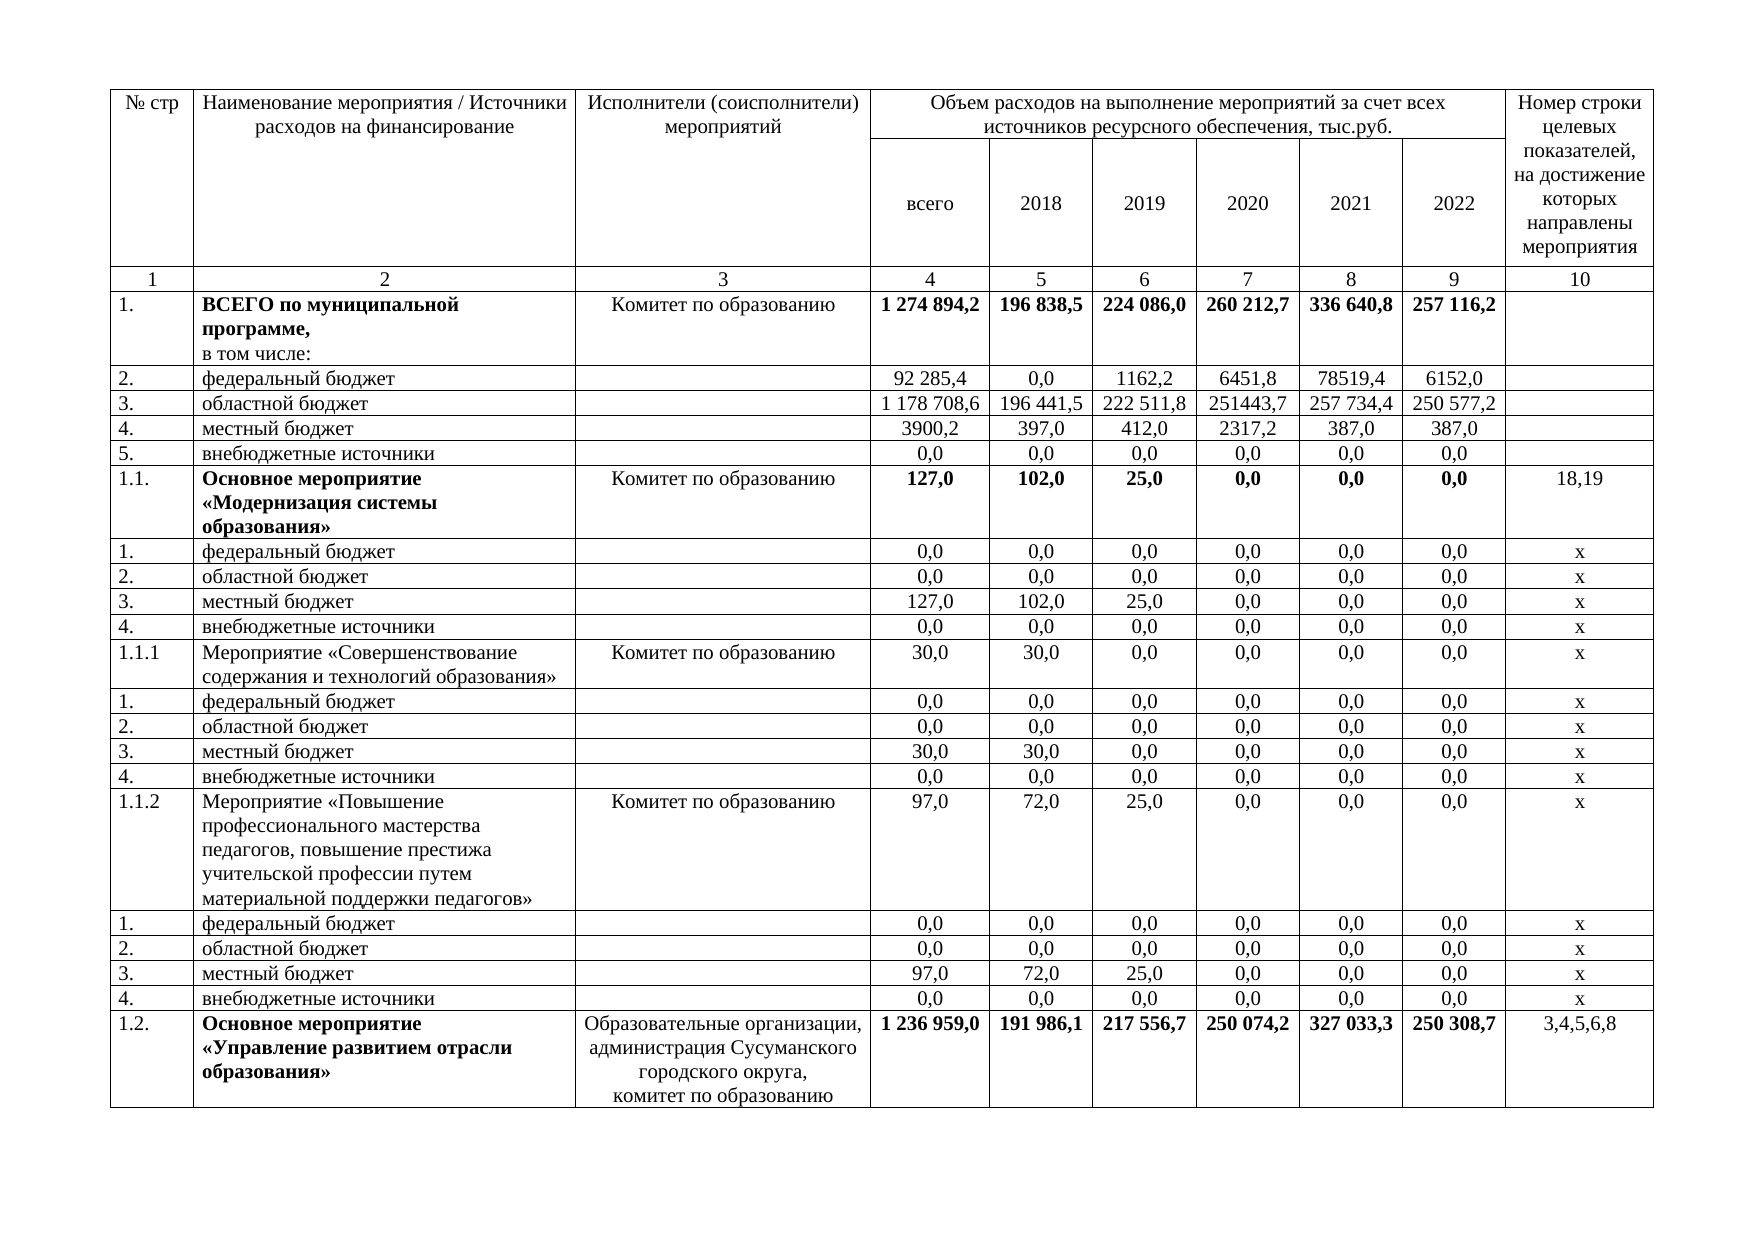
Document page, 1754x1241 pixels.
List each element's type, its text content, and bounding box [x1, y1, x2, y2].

table_cell 0,0 [1300, 961, 1402, 985]
table_cell 25,0 [1093, 466, 1196, 538]
table_cell 0,0 [1093, 689, 1196, 713]
table_cell 2021 [1300, 139, 1402, 266]
table_cell 0,0 [1300, 739, 1402, 763]
table_cell 0,0 [1300, 689, 1402, 713]
table_cell 0,0 [990, 689, 1092, 713]
table_cell 102,0 [990, 589, 1092, 613]
table_cell [576, 936, 870, 960]
table_cell х [1506, 739, 1653, 763]
table_cell х [1506, 589, 1653, 613]
table_cell 1.1.1 [111, 640, 193, 688]
table_cell Комитет по образованию [576, 640, 870, 688]
table_cell 0,0 [1093, 714, 1196, 738]
table_cell [576, 366, 870, 389]
table_cell 260 212,7 [1197, 292, 1299, 364]
table_cell 0,0 [1300, 640, 1402, 688]
table_cell 1162,2 [1093, 366, 1196, 389]
table_cell 2019 [1093, 139, 1196, 266]
table_cell 191 986,1 [990, 1011, 1092, 1107]
table_cell 4. [111, 615, 193, 638]
table_cell 196 838,5 [990, 292, 1092, 364]
table_cell 0,0 [1197, 714, 1299, 738]
table_cell [576, 961, 870, 985]
table_cell 0,0 [1093, 936, 1196, 960]
table_cell х [1506, 564, 1653, 588]
table_cell 0,0 [1300, 466, 1402, 538]
table_cell 0,0 [1093, 564, 1196, 588]
table_cell х [1506, 640, 1653, 688]
table_cell 1 [111, 267, 193, 291]
table_cell х [1506, 911, 1653, 934]
table_header Наименование мероприятия / Источники расходов на финансирование [194, 90, 575, 266]
table_cell 0,0 [871, 441, 989, 465]
table_cell внебюджетные источники [194, 441, 575, 465]
table_cell 0,0 [1403, 441, 1505, 465]
table_cell 0,0 [1197, 615, 1299, 638]
table_cell 0,0 [1093, 539, 1196, 563]
table_cell 0,0 [1300, 714, 1402, 738]
table_cell 2020 [1197, 139, 1299, 266]
table_cell местный бюджет [194, 961, 575, 985]
table_cell 250 577,2 [1403, 391, 1505, 415]
table_cell 0,0 [990, 936, 1092, 960]
table_cell 327 033,3 [1300, 1011, 1402, 1107]
table_cell Основное мероприятие «Управление развитием отрасли образования» [194, 1011, 575, 1107]
table_cell 0,0 [871, 714, 989, 738]
table_cell 0,0 [1403, 764, 1505, 788]
table_cell [576, 441, 870, 465]
table_cell 6152,0 [1403, 366, 1505, 389]
table_cell местный бюджет [194, 589, 575, 613]
table_cell 0,0 [990, 615, 1092, 638]
table_cell 1. [111, 689, 193, 713]
table_cell 92 285,4 [871, 366, 989, 389]
table_cell областной бюджет [194, 564, 575, 588]
table_cell [576, 911, 870, 934]
table_cell 3. [111, 739, 193, 763]
table_cell 0,0 [1403, 589, 1505, 613]
table_cell 387,0 [1300, 416, 1402, 440]
table_cell [576, 689, 870, 713]
table_cell 0,0 [1093, 640, 1196, 688]
table_cell 250 074,2 [1197, 1011, 1299, 1107]
table_cell 4 [871, 267, 989, 291]
table_cell 224 086,0 [1093, 292, 1196, 364]
table_cell 3. [111, 391, 193, 415]
table_cell 222 511,8 [1093, 391, 1196, 415]
table_cell 0,0 [871, 564, 989, 588]
table_cell [1506, 366, 1653, 389]
table_cell Комитет по образованию [576, 466, 870, 538]
table_cell х [1506, 936, 1653, 960]
table_cell [1506, 391, 1653, 415]
table_cell х [1506, 764, 1653, 788]
table_cell [576, 564, 870, 588]
table_cell 0,0 [1197, 539, 1299, 563]
table_cell 1. [111, 911, 193, 934]
table_cell 1.2. [111, 1011, 193, 1107]
table_cell 30,0 [871, 640, 989, 688]
table_cell федеральный бюджет [194, 689, 575, 713]
table_cell 412,0 [1093, 416, 1196, 440]
table_cell 1 236 959,0 [871, 1011, 989, 1107]
table_cell Образовательные организации, администрация Сусуманского городского округа, комитет по образованию [576, 1011, 870, 1107]
table_cell 0,0 [871, 936, 989, 960]
table_cell [576, 764, 870, 788]
table_cell [576, 615, 870, 638]
table_cell 10 [1506, 267, 1653, 291]
table_cell 0,0 [1403, 739, 1505, 763]
table_cell [576, 589, 870, 613]
table_cell местный бюджет [194, 416, 575, 440]
table_cell областной бюджет [194, 714, 575, 738]
table_cell 0,0 [1403, 714, 1505, 738]
table_cell 0,0 [1403, 986, 1505, 1010]
table_cell 2. [111, 564, 193, 588]
table_cell 3 [576, 267, 870, 291]
table_cell 0,0 [1403, 689, 1505, 713]
table_header № стр [111, 90, 193, 266]
table_cell [576, 539, 870, 563]
table_cell 1 274 894,2 [871, 292, 989, 364]
table_cell 4. [111, 764, 193, 788]
table_cell 336 640,8 [1300, 292, 1402, 364]
table_cell 3,4,5,6,8 [1506, 1011, 1653, 1107]
table_cell 1.1.2 [111, 789, 193, 909]
table_cell 397,0 [990, 416, 1092, 440]
table_cell 127,0 [871, 589, 989, 613]
table_cell 0,0 [1197, 466, 1299, 538]
table_cell 0,0 [1197, 961, 1299, 985]
table_cell 0,0 [1197, 739, 1299, 763]
table_cell 0,0 [1403, 789, 1505, 909]
table_cell 97,0 [871, 961, 989, 985]
table_cell 7 [1197, 267, 1299, 291]
table_cell х [1506, 789, 1653, 909]
table_cell областной бюджет [194, 391, 575, 415]
table_cell 250 308,7 [1403, 1011, 1505, 1107]
table_cell 0,0 [1403, 936, 1505, 960]
table_cell 2. [111, 936, 193, 960]
table_cell 0,0 [1300, 615, 1402, 638]
table_cell 196 441,5 [990, 391, 1092, 415]
table_header Исполнители (соисполнители) мероприятий [576, 90, 870, 266]
table_cell 0,0 [990, 539, 1092, 563]
table_cell 0,0 [871, 911, 989, 934]
table_cell 0,0 [871, 689, 989, 713]
table_header Объем расходов на выполнение мероприятий за счет всех источников ресурсного обеспечения, тыс.руб. [871, 90, 1505, 138]
table_cell 0,0 [871, 986, 989, 1010]
table_cell 0,0 [1300, 539, 1402, 563]
table_cell 0,0 [1093, 441, 1196, 465]
table_cell 0,0 [1197, 689, 1299, 713]
table_cell 0,0 [1197, 911, 1299, 934]
table_cell 0,0 [1403, 564, 1505, 588]
table_header Номер строки целевых показателей, на достижение которых направлены мероприятия [1506, 90, 1653, 266]
table_cell 25,0 [1093, 589, 1196, 613]
table_cell областной бюджет [194, 936, 575, 960]
table_cell 25,0 [1093, 789, 1196, 909]
table_cell 25,0 [1093, 961, 1196, 985]
table_cell Комитет по образованию [576, 292, 870, 364]
table_cell Мероприятие «Совершенствование содержания и технологий образования» [194, 640, 575, 688]
table_cell 0,0 [1093, 986, 1196, 1010]
table_cell 0,0 [1300, 441, 1402, 465]
table_cell 0,0 [990, 564, 1092, 588]
table_cell 0,0 [1197, 986, 1299, 1010]
table_cell внебюджетные источники [194, 986, 575, 1010]
table_cell [576, 391, 870, 415]
table_cell 0,0 [1197, 564, 1299, 588]
table_cell х [1506, 961, 1653, 985]
table_cell 2. [111, 714, 193, 738]
table_cell [576, 714, 870, 738]
table_cell 251443,7 [1197, 391, 1299, 415]
table_cell 0,0 [1197, 936, 1299, 960]
table_cell 0,0 [1300, 589, 1402, 613]
table_cell 0,0 [871, 615, 989, 638]
table_cell [576, 986, 870, 1010]
table_cell 0,0 [1093, 739, 1196, 763]
table_cell 1 178 708,6 [871, 391, 989, 415]
table_cell 2022 [1403, 139, 1505, 266]
table_cell [576, 416, 870, 440]
table_cell х [1506, 615, 1653, 638]
table_cell 0,0 [1197, 789, 1299, 909]
table_cell 0,0 [1093, 764, 1196, 788]
table_cell 0,0 [990, 714, 1092, 738]
table_cell х [1506, 714, 1653, 738]
table_cell 1. [111, 292, 193, 364]
table_cell [1506, 441, 1653, 465]
table_cell 3900,2 [871, 416, 989, 440]
table_cell 3. [111, 961, 193, 985]
table_cell 0,0 [1300, 911, 1402, 934]
table_cell 72,0 [990, 961, 1092, 985]
table_cell 6451,8 [1197, 366, 1299, 389]
table_cell 0,0 [1197, 764, 1299, 788]
table_cell 0,0 [990, 986, 1092, 1010]
table_cell 0,0 [1403, 615, 1505, 638]
table_cell 127,0 [871, 466, 989, 538]
table_cell 0,0 [1300, 564, 1402, 588]
table_cell 2018 [990, 139, 1092, 266]
table_cell 6 [1093, 267, 1196, 291]
table_cell 0,0 [990, 911, 1092, 934]
table_cell внебюджетные источники [194, 764, 575, 788]
table_cell 1.1. [111, 466, 193, 538]
table_cell [1506, 292, 1653, 364]
table_cell 5 [990, 267, 1092, 291]
table_cell 0,0 [1403, 961, 1505, 985]
table_cell 78519,4 [1300, 366, 1402, 389]
table_cell Комитет по образованию [576, 789, 870, 909]
table_cell х [1506, 539, 1653, 563]
table_cell 0,0 [1197, 589, 1299, 613]
table_cell 2 [194, 267, 575, 291]
table_cell 0,0 [1403, 640, 1505, 688]
table_cell Основное мероприятие «Модернизация системы образования» [194, 466, 575, 538]
table_cell 0,0 [871, 764, 989, 788]
table_cell 0,0 [1093, 615, 1196, 638]
table_cell 0,0 [1403, 466, 1505, 538]
table_cell 30,0 [871, 739, 989, 763]
table_cell х [1506, 689, 1653, 713]
table_cell 72,0 [990, 789, 1092, 909]
table_cell ВСЕГО по муниципальной программе, в том числе: [194, 292, 575, 364]
table_cell 0,0 [990, 441, 1092, 465]
table_cell 9 [1403, 267, 1505, 291]
table_cell 0,0 [1403, 539, 1505, 563]
table_cell 18,19 [1506, 466, 1653, 538]
table_cell 0,0 [1197, 441, 1299, 465]
table_cell 3. [111, 589, 193, 613]
table_cell 257 734,4 [1300, 391, 1402, 415]
table_cell местный бюджет [194, 739, 575, 763]
table_cell 8 [1300, 267, 1402, 291]
table_cell 387,0 [1403, 416, 1505, 440]
table_cell 97,0 [871, 789, 989, 909]
table_cell 4. [111, 416, 193, 440]
table_cell 0,0 [871, 539, 989, 563]
table_cell [1506, 416, 1653, 440]
table_cell 217 556,7 [1093, 1011, 1196, 1107]
table_cell федеральный бюджет [194, 911, 575, 934]
table_cell федеральный бюджет [194, 539, 575, 563]
table_cell 102,0 [990, 466, 1092, 538]
table_cell 0,0 [1300, 986, 1402, 1010]
table_cell х [1506, 986, 1653, 1010]
table_cell 5. [111, 441, 193, 465]
table_cell 0,0 [1403, 911, 1505, 934]
table_cell 0,0 [990, 366, 1092, 389]
table_cell 30,0 [990, 739, 1092, 763]
table_cell федеральный бюджет [194, 366, 575, 389]
table_cell 2317,2 [1197, 416, 1299, 440]
table_cell Мероприятие «Повышение профессионального мастерства педагогов, повышение престижа учительской профессии путем материальной поддержки педагогов» [194, 789, 575, 909]
table_cell 1. [111, 539, 193, 563]
table_cell 0,0 [990, 764, 1092, 788]
table_cell 0,0 [1197, 640, 1299, 688]
table_cell всего [871, 139, 989, 266]
table_cell 2. [111, 366, 193, 389]
table_cell 0,0 [1300, 764, 1402, 788]
table_cell 0,0 [1093, 911, 1196, 934]
table_cell 257 116,2 [1403, 292, 1505, 364]
table_cell 4. [111, 986, 193, 1010]
table_cell внебюджетные источники [194, 615, 575, 638]
table_cell [576, 739, 870, 763]
table_cell 0,0 [1300, 936, 1402, 960]
table_cell 30,0 [990, 640, 1092, 688]
table_cell 0,0 [1300, 789, 1402, 909]
